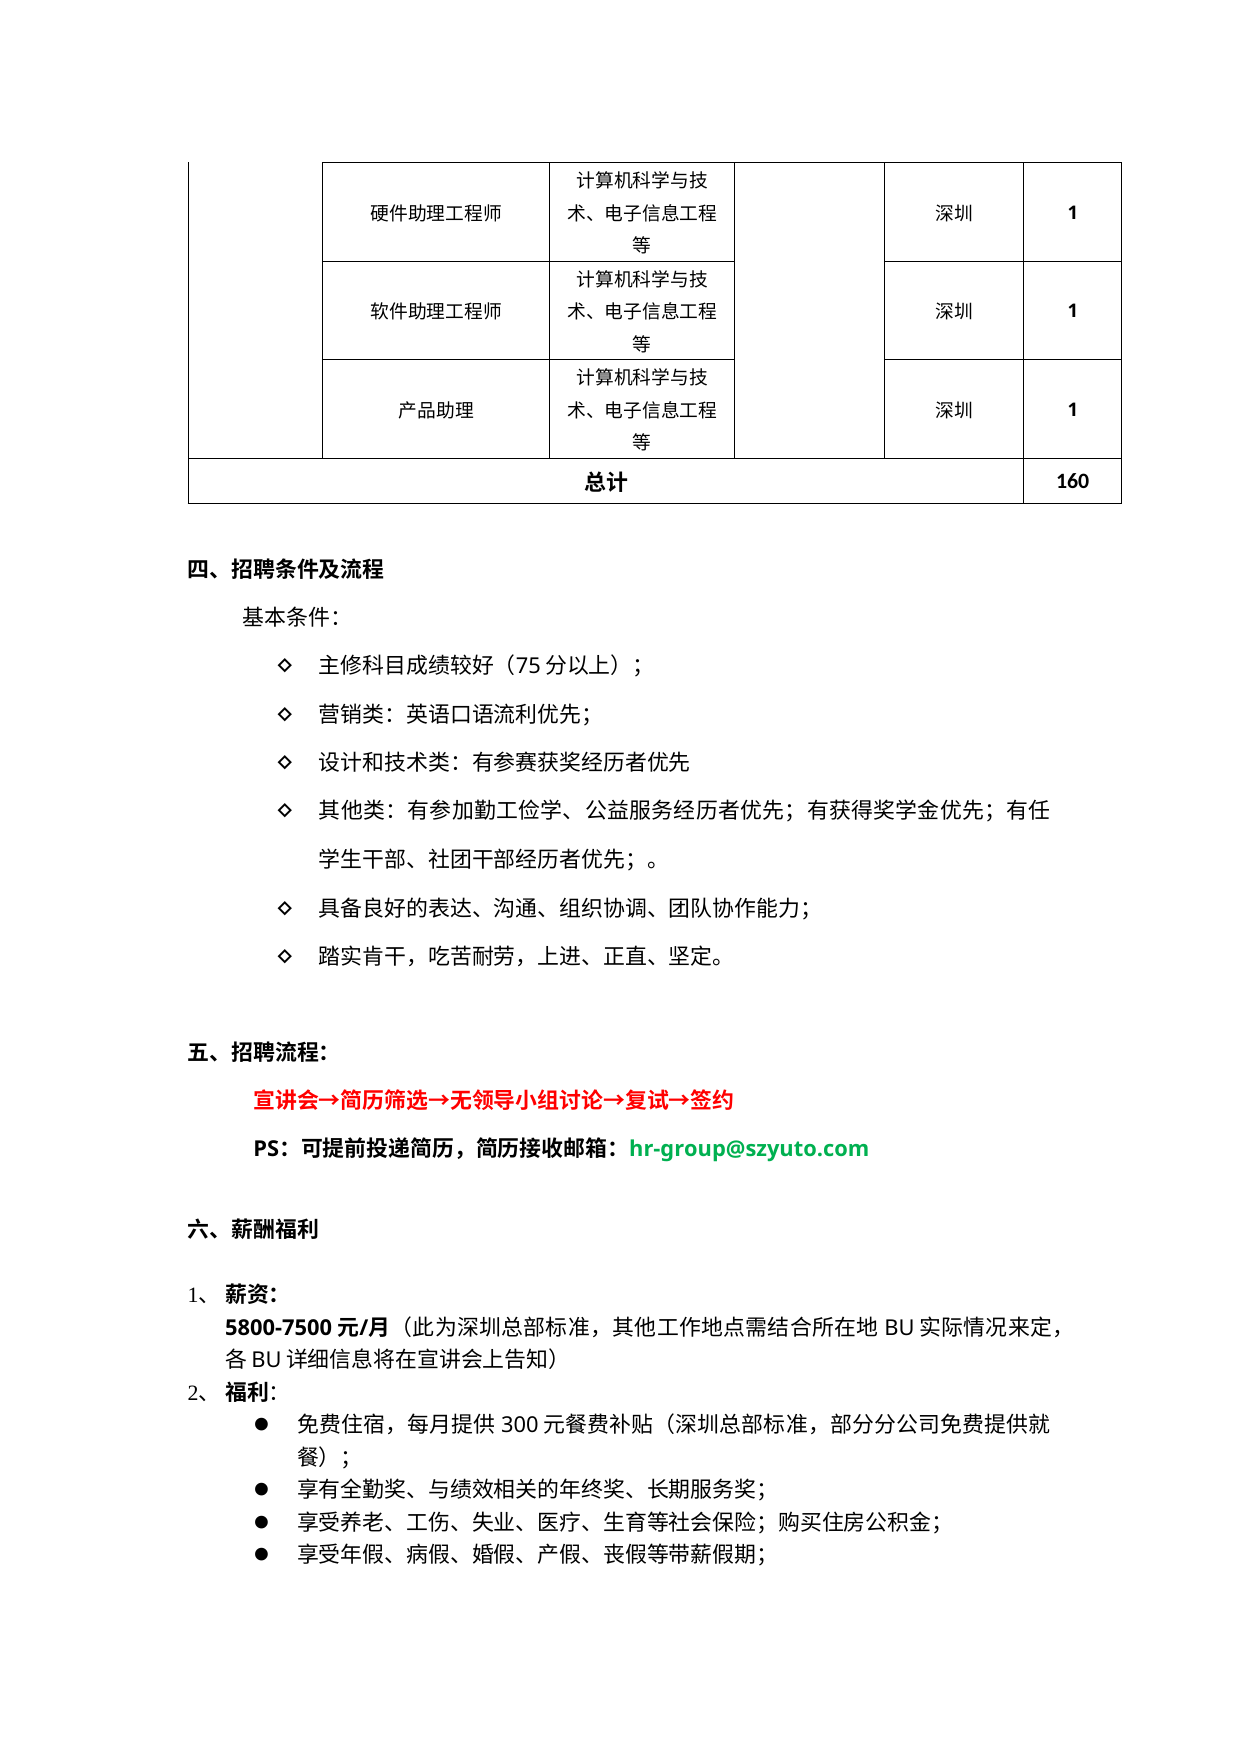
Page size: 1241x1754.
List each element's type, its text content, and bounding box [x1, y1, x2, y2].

table_cell 深圳 [885, 262, 1023, 359]
table_cell 1 [1024, 360, 1121, 458]
list 享受年假、病假、婚假、产假、丧假等带薪假期； [253, 1537, 1053, 1569]
list 薪资： [187, 1277, 1053, 1309]
table_cell 硬件助理工程师 [323, 163, 549, 261]
list 设计和技术类：有参赛获奖经历者优先 [275, 745, 1053, 777]
list 免费住宿，每月提供300元餐费补贴（深圳总部标准，部分分公司免费提供就餐）； [253, 1407, 1053, 1472]
table_cell 软件助理工程师 [323, 262, 549, 359]
text 基本条件： [187, 600, 1053, 632]
list 享受养老、工伤、失业、医疗、生育等社会保险；购买住房公积金； [253, 1504, 1053, 1537]
text PS：可提前投递简历，简历接收邮箱：hr-group@szyuto.com [253, 1131, 1053, 1163]
table_cell 深圳 [885, 360, 1023, 458]
list 福利： [187, 1374, 1053, 1407]
table_cell 160 [1024, 459, 1121, 503]
list 具备良好的表达、沟通、组织协调、团队协作能力； [275, 890, 1053, 923]
table_cell 产品助理 [323, 360, 549, 458]
list 营销类：英语口语流利优先； [275, 696, 1053, 729]
list 其他类：有参加勤工俭学、公益服务经历者优先；有获得奖学金优先；有任学生干部、社团干部经历者优先；。 [275, 793, 1053, 874]
text 四、招聘条件及流程 [187, 551, 1053, 584]
list 主修科目成绩较好（75分以上）； [275, 648, 1053, 681]
table_cell 深圳 [885, 163, 1023, 261]
table_cell 1 [1024, 262, 1121, 359]
table_cell 计算机科学与技术、电子信息工程等 [550, 163, 734, 261]
list 踏实肯干，吃苦耐劳，上进、正直、坚定。 [275, 938, 1053, 971]
table_cell 计算机科学与技术、电子信息工程等 [550, 262, 734, 359]
text 五、招聘流程： [187, 1034, 1053, 1067]
table_cell 1 [1024, 163, 1121, 261]
text 宣讲会→简历筛选→无领导小组讨论→复试→签约 [253, 1082, 1053, 1115]
text 六、薪酬福利 [187, 1212, 1053, 1244]
text 5800-7500元/月（此为深圳总部标准，其他工作地点需结合所在地BU实际情况来定，各BU详细信息将在宣讲会上告知） [225, 1309, 1053, 1374]
table_cell 计算机科学与技术、电子信息工程等 [550, 360, 734, 458]
list 享有全勤奖、与绩效相关的年终奖、长期服务奖； [253, 1472, 1053, 1504]
table_cell 总计 [189, 459, 1023, 503]
